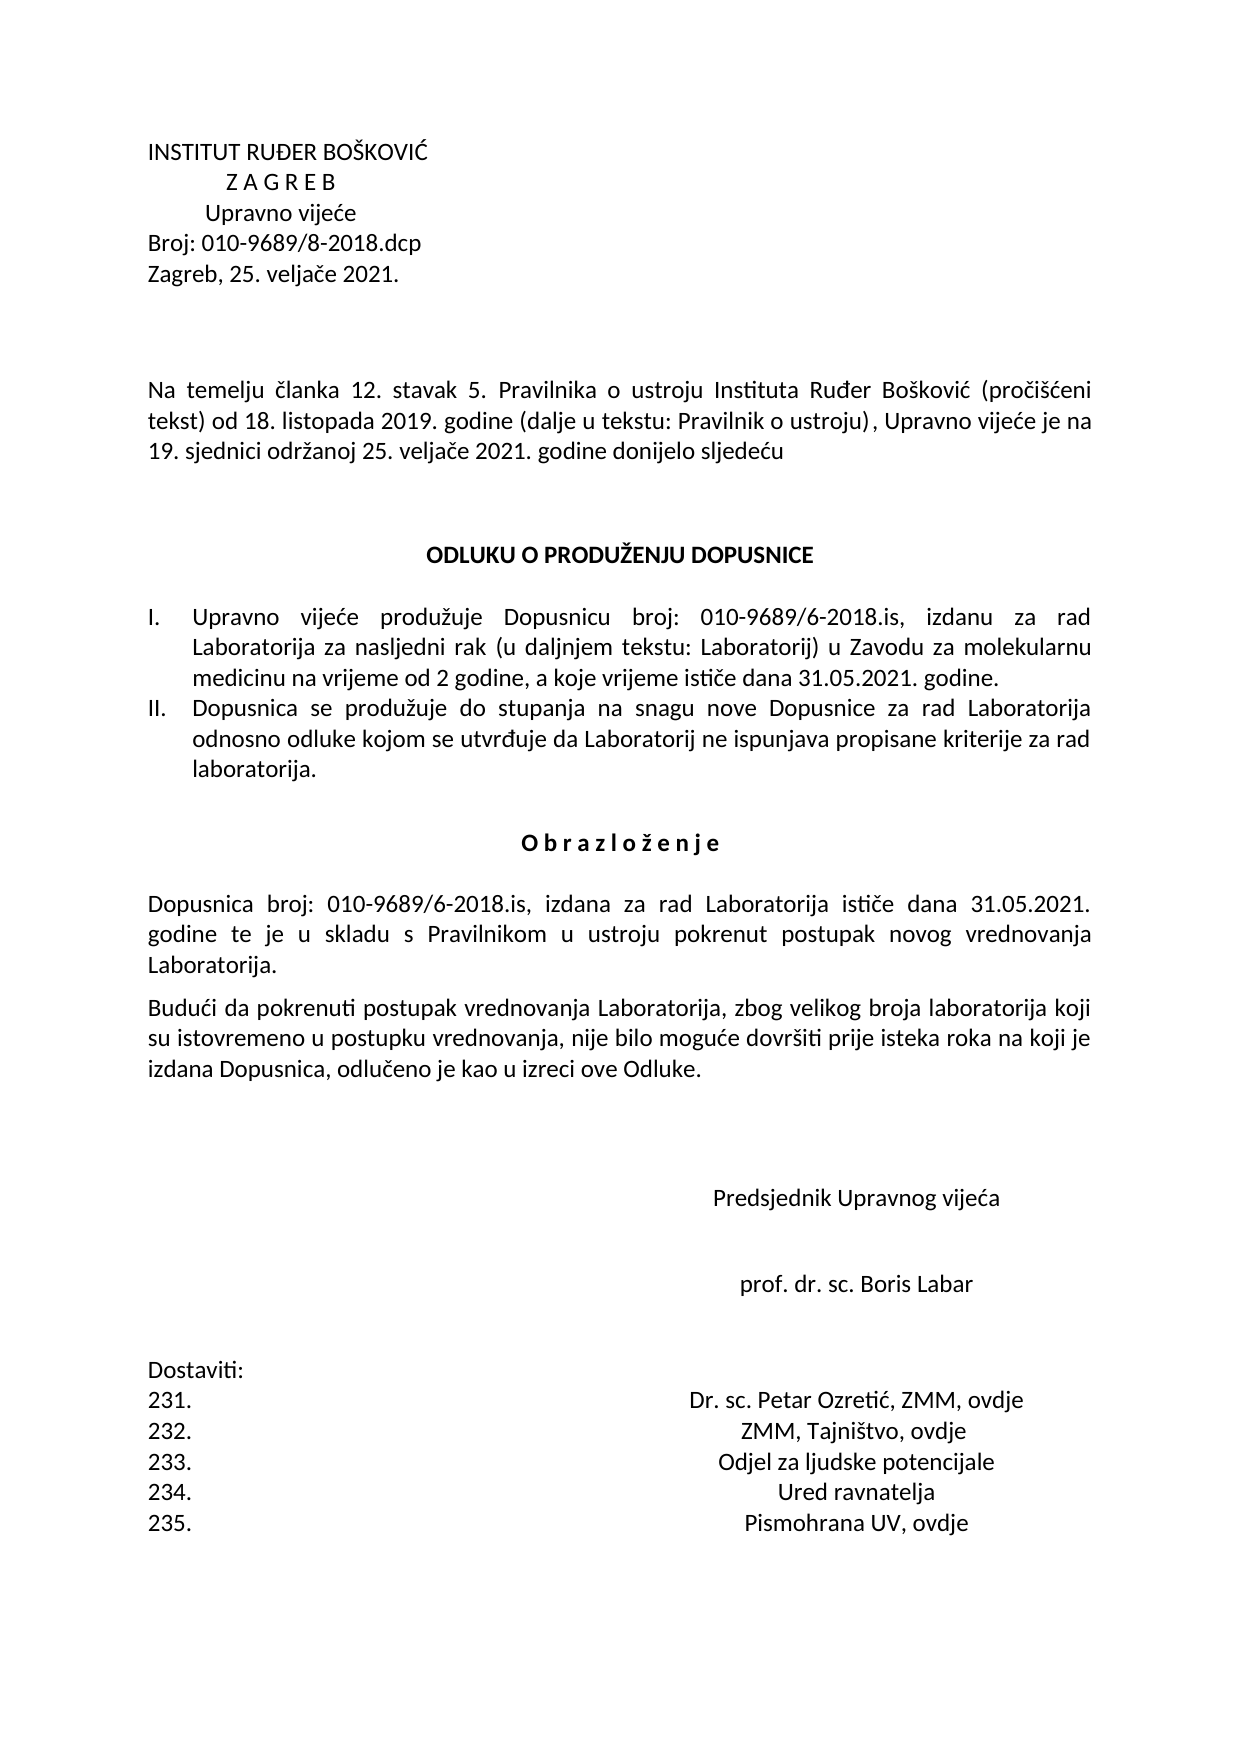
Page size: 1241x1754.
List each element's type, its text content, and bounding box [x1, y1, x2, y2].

text Dopusnica broj: 010-9689/6-2018.is, izdana za rad Laboratorija ističe dana 31.05.2021. godine te je u skladu s Pravilnikom u ustroju pokrenut postupak novog vrednovanja Laboratorija. [148, 888, 1092, 979]
text INSTITUT RUĐER BOŠKOVIĆ [148, 136, 1092, 166]
list Odjel za ljudske potencijale [148, 1446, 1092, 1476]
text Budući da pokrenuti postupak vrednovanja Laboratorija, zbog velikog broja laboratorija koji su istovremeno u postupku vrednovanja, nije bilo moguće dovršiti prije isteka roka na koji je izdana Dopusnica, odlučeno je kao u izreci ove Odluke. [148, 992, 1092, 1083]
list Dr. sc. Petar Ozretić, ZMM, ovdje [148, 1384, 1092, 1415]
text Upravno vijeće [148, 197, 1092, 227]
text ODLUKU O PRODUŽENJU DOPUSNICE [148, 539, 1092, 570]
text prof. dr. sc. Boris Labar [148, 1268, 1092, 1298]
list Ured ravnatelja [148, 1476, 1092, 1507]
text Na temelju članka 12. stavak 5. Pravilnika o ustroju Instituta Ruđer Bošković (pročišćeni tekst) od 18. listopada 2019. godine (dalje u tekstu: Pravilnik o ustroju), Upravno vijeće je na 19. sjednici održanoj 25. veljače 2021. godine donijelo sljedeću [148, 374, 1092, 466]
text O b r a z l o ž e n j e [148, 827, 1092, 857]
text Predsjednik Upravnog vijeća [148, 1182, 1092, 1212]
list Upravno vijeće produžuje Dopusnicu broj: 010-9689/6-2018.is, izdanu za rad Laboratorija za nasljedni rak (u daljnjem tekstu: Laboratorij) u Zavodu za molekularnu medicinu na vrijeme od 2 godine, a koje vrijeme ističe dana 31.05.2021. godine. [148, 601, 1092, 692]
list Dopusnica se produžuje do stupanja na snagu nove Dopusnice za rad Laboratorija odnosno odluke kojom se utvrđuje da Laboratorij ne ispunjava propisane kriterije za rad laboratorija. [148, 692, 1092, 784]
list Pismohrana UV, ovdje [148, 1507, 1092, 1537]
text Broj: 010-9689/8-2018.dcp [148, 227, 1092, 258]
text Dostaviti: [148, 1354, 1092, 1384]
text Zagreb, 25. veljače 2021. [148, 258, 1092, 288]
list ZMM, Tajništvo, ovdje [148, 1415, 1092, 1446]
text Z A G R E B [148, 166, 1092, 197]
